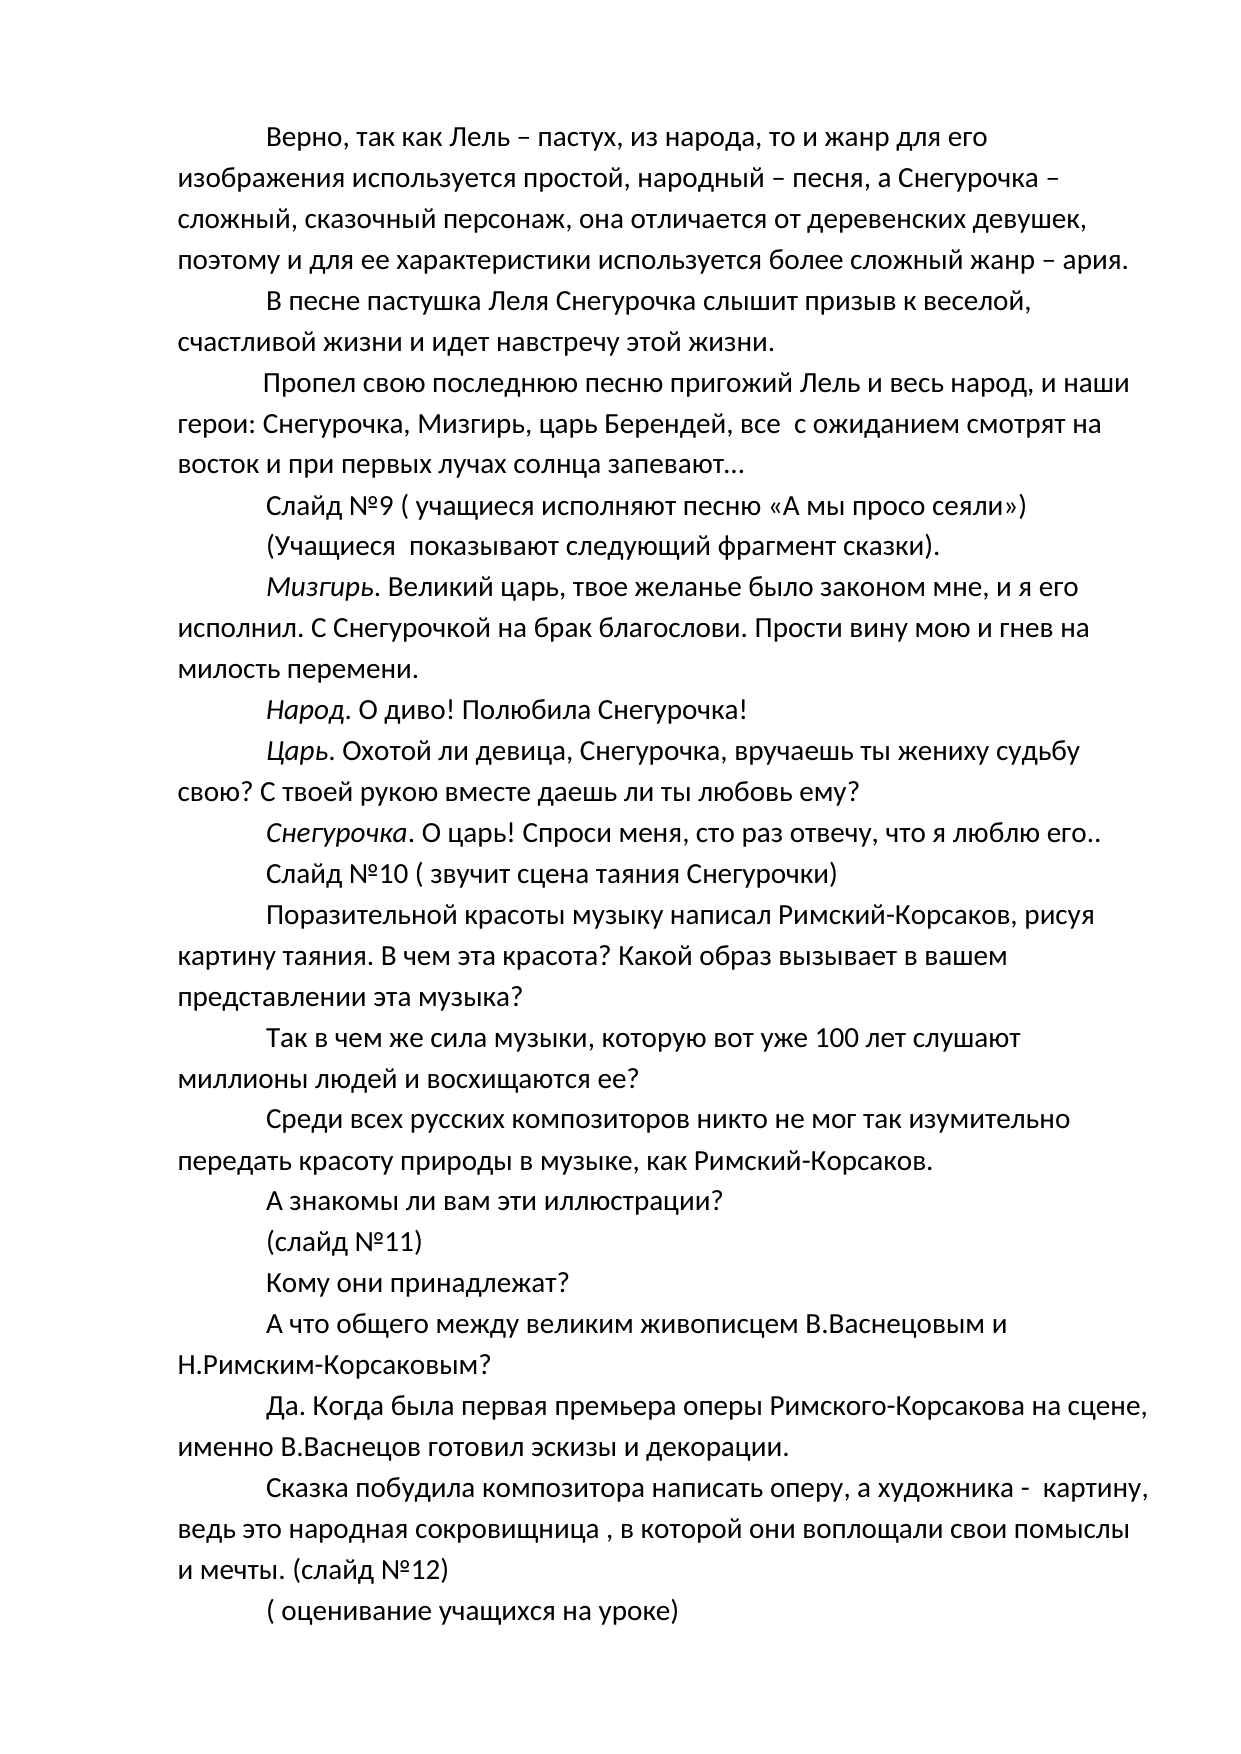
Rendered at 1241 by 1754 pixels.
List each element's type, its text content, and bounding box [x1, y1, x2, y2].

list Пропел свою последнюю песню пригожий Лель и весь народ, и наши герои: Снегурочка, Мизгирь, царь Берендей, все с ожиданием смотрят на восток и при первых лучах солнца запевают… [177, 364, 1152, 481]
list Верно, так как Лель – пастух, из народа, то и жанр для его изображения используется простой, народный – песня, а Снегурочка – сложный, сказочный персонаж, она отличается от деревенских девушек, поэтому и для ее характеристики используется более сложный жанр – ария. [177, 118, 1152, 277]
list Кому они принадлежат? [177, 1264, 1152, 1300]
list (слайд №11) [177, 1223, 1152, 1259]
list Поразительной красоты музыку написал Римский-Корсаков, рисуя картину таяния. В чем эта красота? Какой образ вызывает в вашем представлении эта музыка? [177, 896, 1152, 1013]
list В песне пастушка Леля Снегурочка слышит призыв к веселой, счастливой жизни и идет навстречу этой жизни. [177, 282, 1152, 358]
list Сказка побудила композитора написать оперу, а художника - картину, ведь это народная сокровищница , в которой они воплощали свои помыслы и мечты. (слайд №12) [177, 1469, 1152, 1587]
list Народ. О диво! Полюбила Снегурочка! [177, 691, 1152, 727]
list Снегурочка. О царь! Спроси меня, сто раз отвечу, что я люблю его.. [177, 814, 1152, 850]
list Так в чем же сила музыки, которую вот уже 100 лет слушают миллионы людей и восхищаются ее? [177, 1019, 1152, 1095]
list Мизгирь. Великий царь, твое желанье было законом мне, и я его исполнил. С Снегурочкой на брак благослови. Прости вину мою и гнев на милость перемени. [177, 568, 1152, 686]
list Слайд №9 ( учащиеся исполняют песню «А мы просо сеяли») [177, 487, 1152, 522]
list Среди всех русских композиторов никто не мог так изумительно передать красоту природы в музыке, как Римский-Корсаков. [177, 1101, 1152, 1177]
list Слайд №10 ( звучит сцена таяния Снегурочки) [177, 855, 1152, 891]
list Да. Когда была первая премьера оперы Римского-Корсакова на сцене, именно В.Васнецов готовил эскизы и декорации. [177, 1387, 1152, 1464]
list Царь. Охотой ли девица, Снегурочка, вручаешь ты жениху судьбу свою? С твоей рукою вместе даешь ли ты любовь ему? [177, 732, 1152, 809]
list А знакомы ли вам эти иллюстрации? [177, 1182, 1152, 1218]
list (Учащиеся показывают следующий фрагмент сказки). [177, 527, 1152, 563]
list ( оценивание учащихся на уроке) [177, 1592, 1152, 1627]
list А что общего между великим живописцем В.Васнецовым и Н.Римским-Корсаковым? [177, 1305, 1152, 1382]
